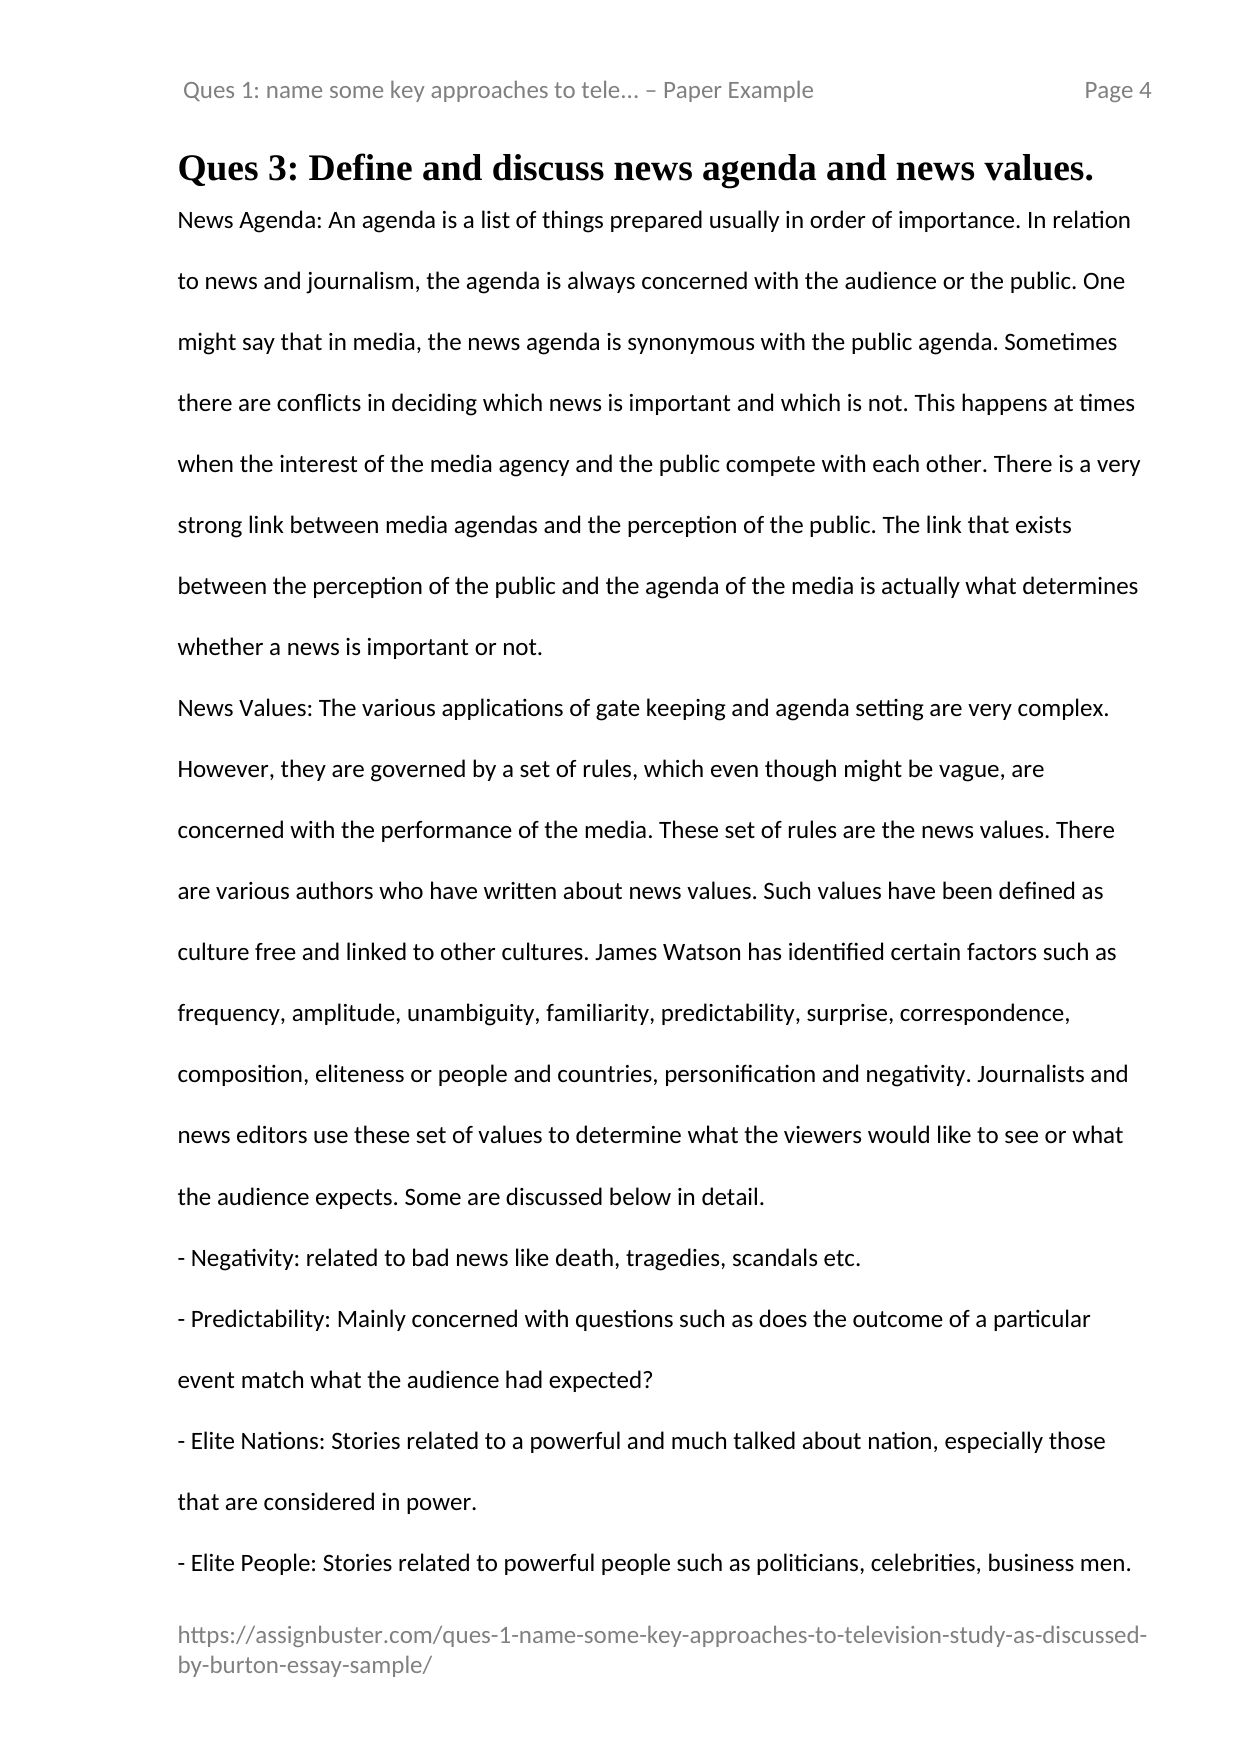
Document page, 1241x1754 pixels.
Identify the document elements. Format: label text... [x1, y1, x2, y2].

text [177, 204, 1152, 1577]
subtitle Ques 3: Define and discuss news agenda and news values. [177, 145, 1152, 188]
